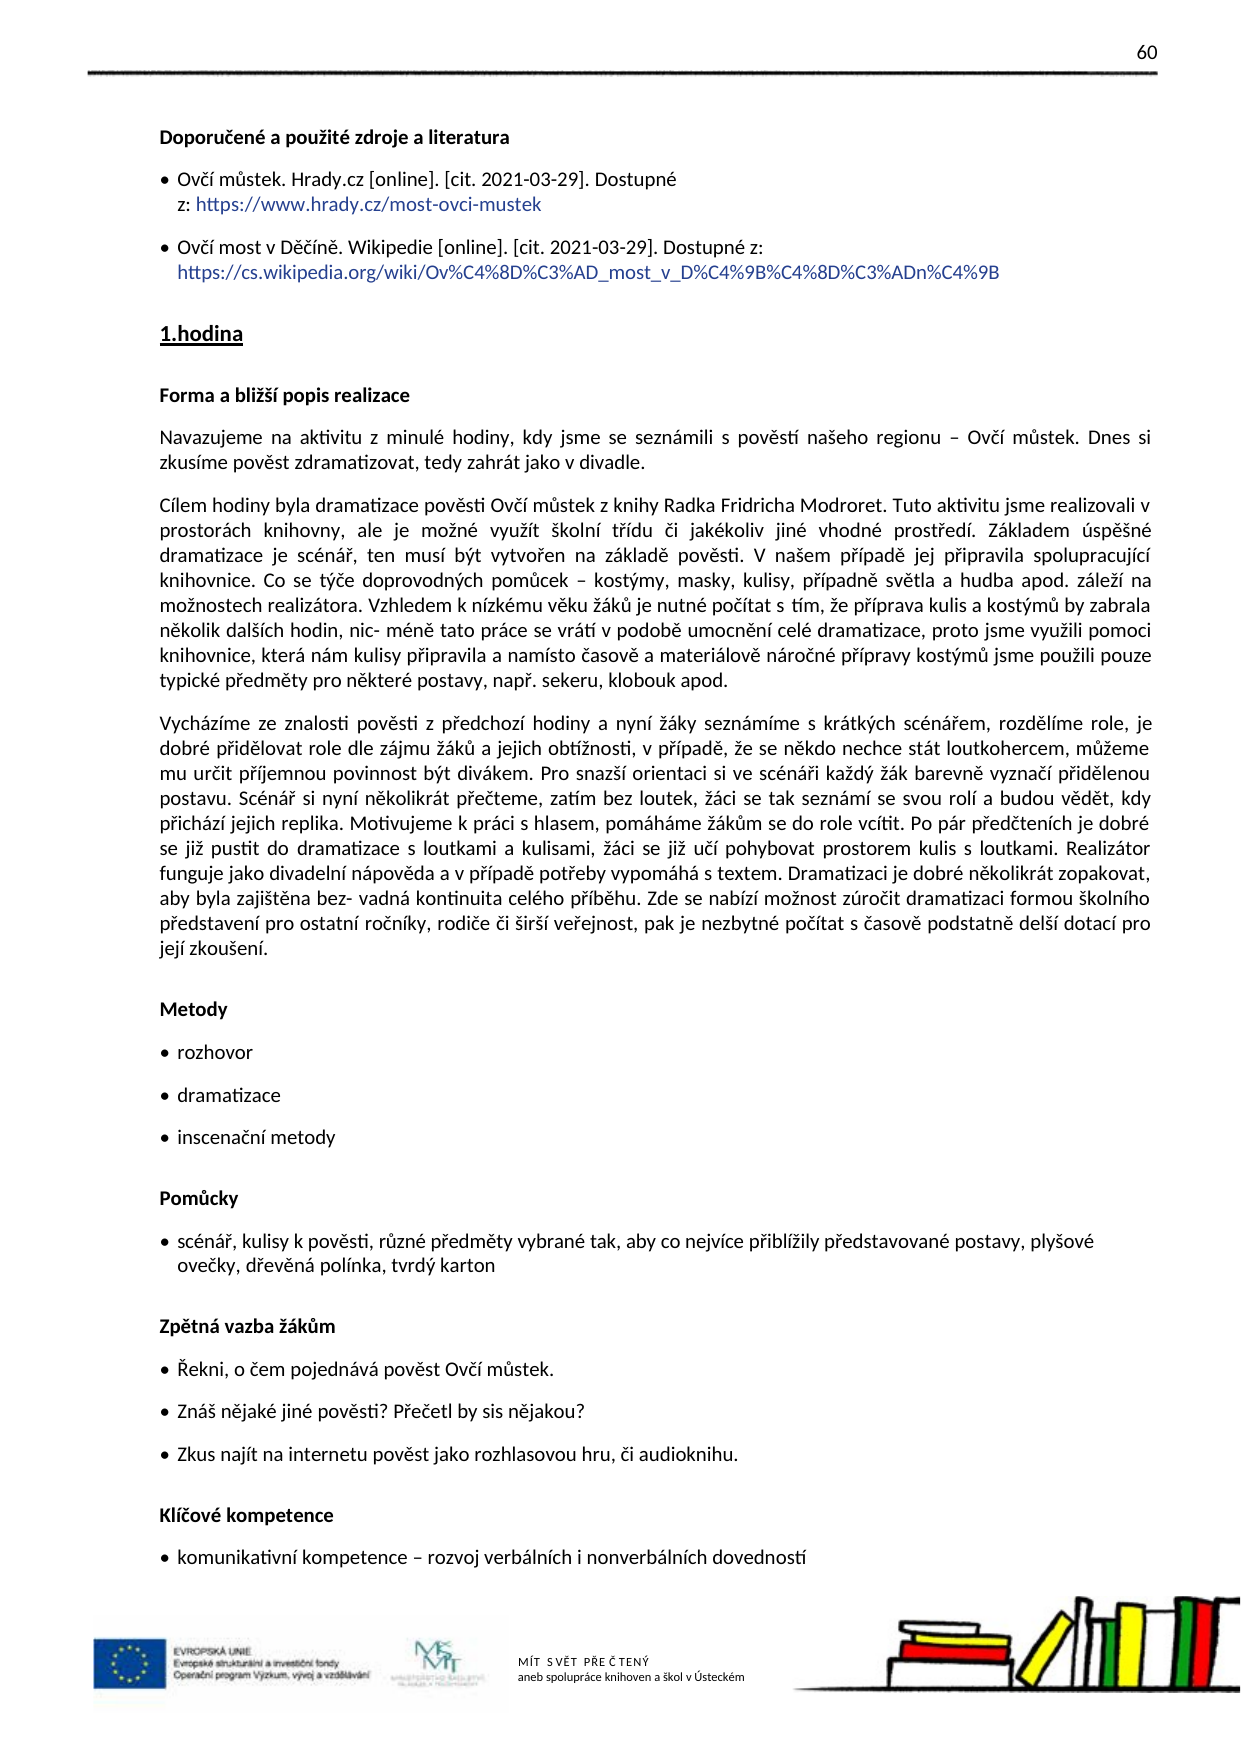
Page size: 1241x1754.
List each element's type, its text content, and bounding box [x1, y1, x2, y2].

text Cílem hodiny byla dramatizace pověsti Ovčí můstek z knihy Radka Fridricha Modroret. Tuto aktivitu jsme realizovali v prostorách knihovny, ale je možné využít školní třídu či jakékoliv jiné vhodné prostředí. Základem úspěšné dramatizace je scénář, ten musí být vytvořen na základě pověsti. V našem případě jej připravila spolupracující knihovnice. Co se týče doprovodných pomůcek – kostýmy, masky, kulisy, případně světla a hudba apod. záleží na možnostech realizátora. Vzhledem k nízkému věku žáků je nutné počítat s tím, že příprava kulis a kostýmů by zabrala několik dalších hodin, nic- méně tato práce se vrátí v podobě umocnění celé dramatizace, proto jsme využili pomoci knihovnice, která nám kulisy připravila a namísto časově a materiálově náročné přípravy kostýmů jsme použili pouze typické předměty pro některé postavy, např. sekeru, klobouk apod. [159, 493, 1152, 692]
picture [93, 1615, 509, 1713]
subtitle Doporučené a použité zdroje a literatura [159, 124, 1167, 149]
list Znáš nějaké jiné pověsti? Přečetl by sis nějakou? [159, 1399, 1167, 1424]
subtitle Metody [159, 996, 1167, 1022]
text Navazujeme na aktivitu z minulé hodiny, kdy jsme se seznámili s pověstí našeho regionu – Ovčí můstek. Dnes si zkusíme pověst zdramatizovat, tedy zahrát jako v divadle. [159, 425, 1152, 475]
list Řekni, o čem pojednává pověst Ovčí můstek. [159, 1356, 1167, 1381]
list scénář, kulisy k pověsti, různé předměty vybrané tak, aby co nejvíce přiblížily představované postavy, plyšové ovečky, dřevěná polínka, tvrdý karton [159, 1228, 1152, 1278]
picture [87, 70, 1158, 77]
subtitle Forma a bližší popis realizace [159, 382, 1167, 407]
list Ovčí most v Děčíně. Wikipedie [online]. [cit. 2021-03-29]. Dostupné z: https://cs.wikipedia.org/wiki/Ov%C4%8D%C3%AD_most_v_D%C4%9B%C4%8D%C3%ADn%C4%9B [159, 235, 1007, 284]
list komunikativní kompetence – rozvoj verbálních i nonverbálních dovedností [159, 1544, 1167, 1570]
list inscenační metody [159, 1124, 1167, 1150]
subtitle Klíčové kompetence [159, 1502, 1167, 1527]
subtitle 1.hodina [159, 319, 1167, 347]
list Zkus najít na internetu pověst jako rozhlasovou hru, či audioknihu. [159, 1441, 1167, 1467]
picture [792, 1596, 1241, 1693]
list dramatizace [159, 1082, 1167, 1107]
list rozhovor [159, 1039, 1167, 1064]
text Vycházíme ze znalosti pověsti z předchozí hodiny a nyní žáky seznámíme s krátkých scénářem, rozdělíme role, je dobré přidělovat role dle zájmu žáků a jejich obtížnosti, v případě, že se někdo nechce stát loutkohercem, můžeme mu určit příjemnou povinnost být divákem. Pro snazší orientaci si ve scénáři každý žák barevně vyznačí přidělenou postavu. Scénář si nyní několikrát přečteme, zatím bez loutek, žáci se tak seznámí se svou rolí a budou vědět, kdy přichází jejich replika. Motivujeme k práci s hlasem, pomáháme žákům se do role vcítit. Po pár předčteních je dobré se již pustit do dramatizace s loutkami a kulisami, žáci se již učí pohybovat prostorem kulis s loutkami. Realizátor funguje jako divadelní nápověda a v případě potřeby vypomáhá s textem. Dramatizaci je dobré několikrát zopakovat, aby byla zajištěna bez- vadná kontinuita celého příběhu. Zde se nabízí možnost zúročit dramatizaci formou školního představení pro ostatní ročníky, rodiče či širší veřejnost, pak je nezbytné počítat s časově podstatně delší dotací pro její zkoušení. [159, 711, 1152, 961]
subtitle Zpětná vazba žákům [159, 1313, 1167, 1339]
subtitle Pomůcky [159, 1185, 1167, 1210]
list Ovčí můstek. Hrady.cz [online]. [cit. 2021-03-29]. Dostupné z: https://www.hrady.cz/most-ovci-mustek [159, 167, 693, 217]
